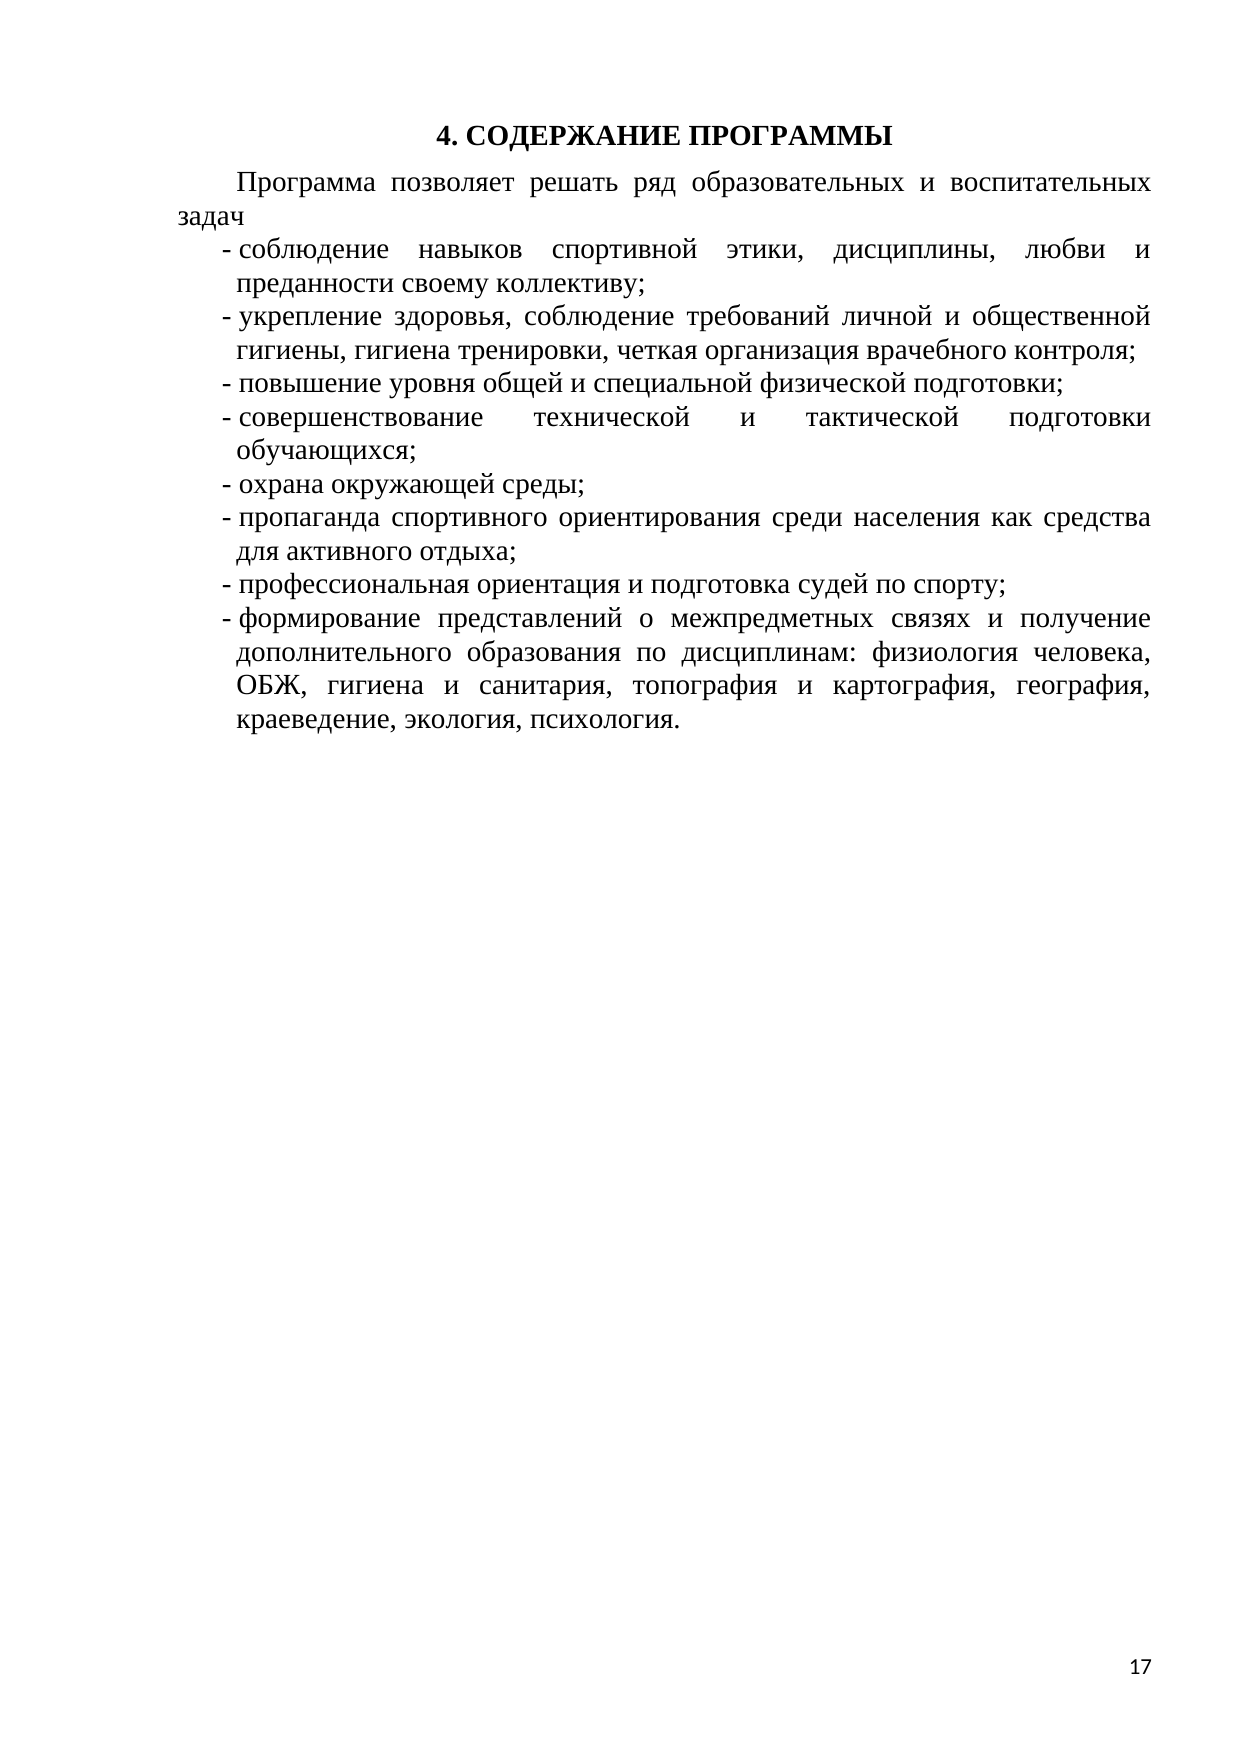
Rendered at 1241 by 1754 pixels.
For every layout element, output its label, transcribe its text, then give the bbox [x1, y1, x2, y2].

list повышение уровня общей и специальной физической подготовки; [222, 365, 1152, 399]
text Программа позволяет решать ряд образовательных и воспитательных задач [177, 164, 1152, 231]
list охрана окружающей среды; [222, 466, 1152, 499]
list формирование представлений о межпредметных связях и получение дополнительного образования по дисциплинам: физиология человека, ОБЖ, гигиена и санитария, топография и картография, география, краеведение, экология, психология. [222, 600, 1152, 734]
list совершенствование технической и тактической подготовки обучающихся; [222, 399, 1152, 466]
list укрепление здоровья, соблюдение требований личной и общественной гигиены, гигиена тренировки, четкая организация врачебного контроля; [222, 298, 1152, 365]
list соблюдение навыков спортивной этики, дисциплины, любви и преданности своему коллективу; [222, 231, 1152, 298]
list профессиональная ориентация и подготовка судей по спорту; [222, 567, 1152, 600]
list пропаганда спортивного ориентирования среди населения как средства для активного отдыха; [222, 499, 1152, 567]
text 4. СОДЕРЖАНИЕ ПРОГРАММЫ [177, 118, 1152, 152]
